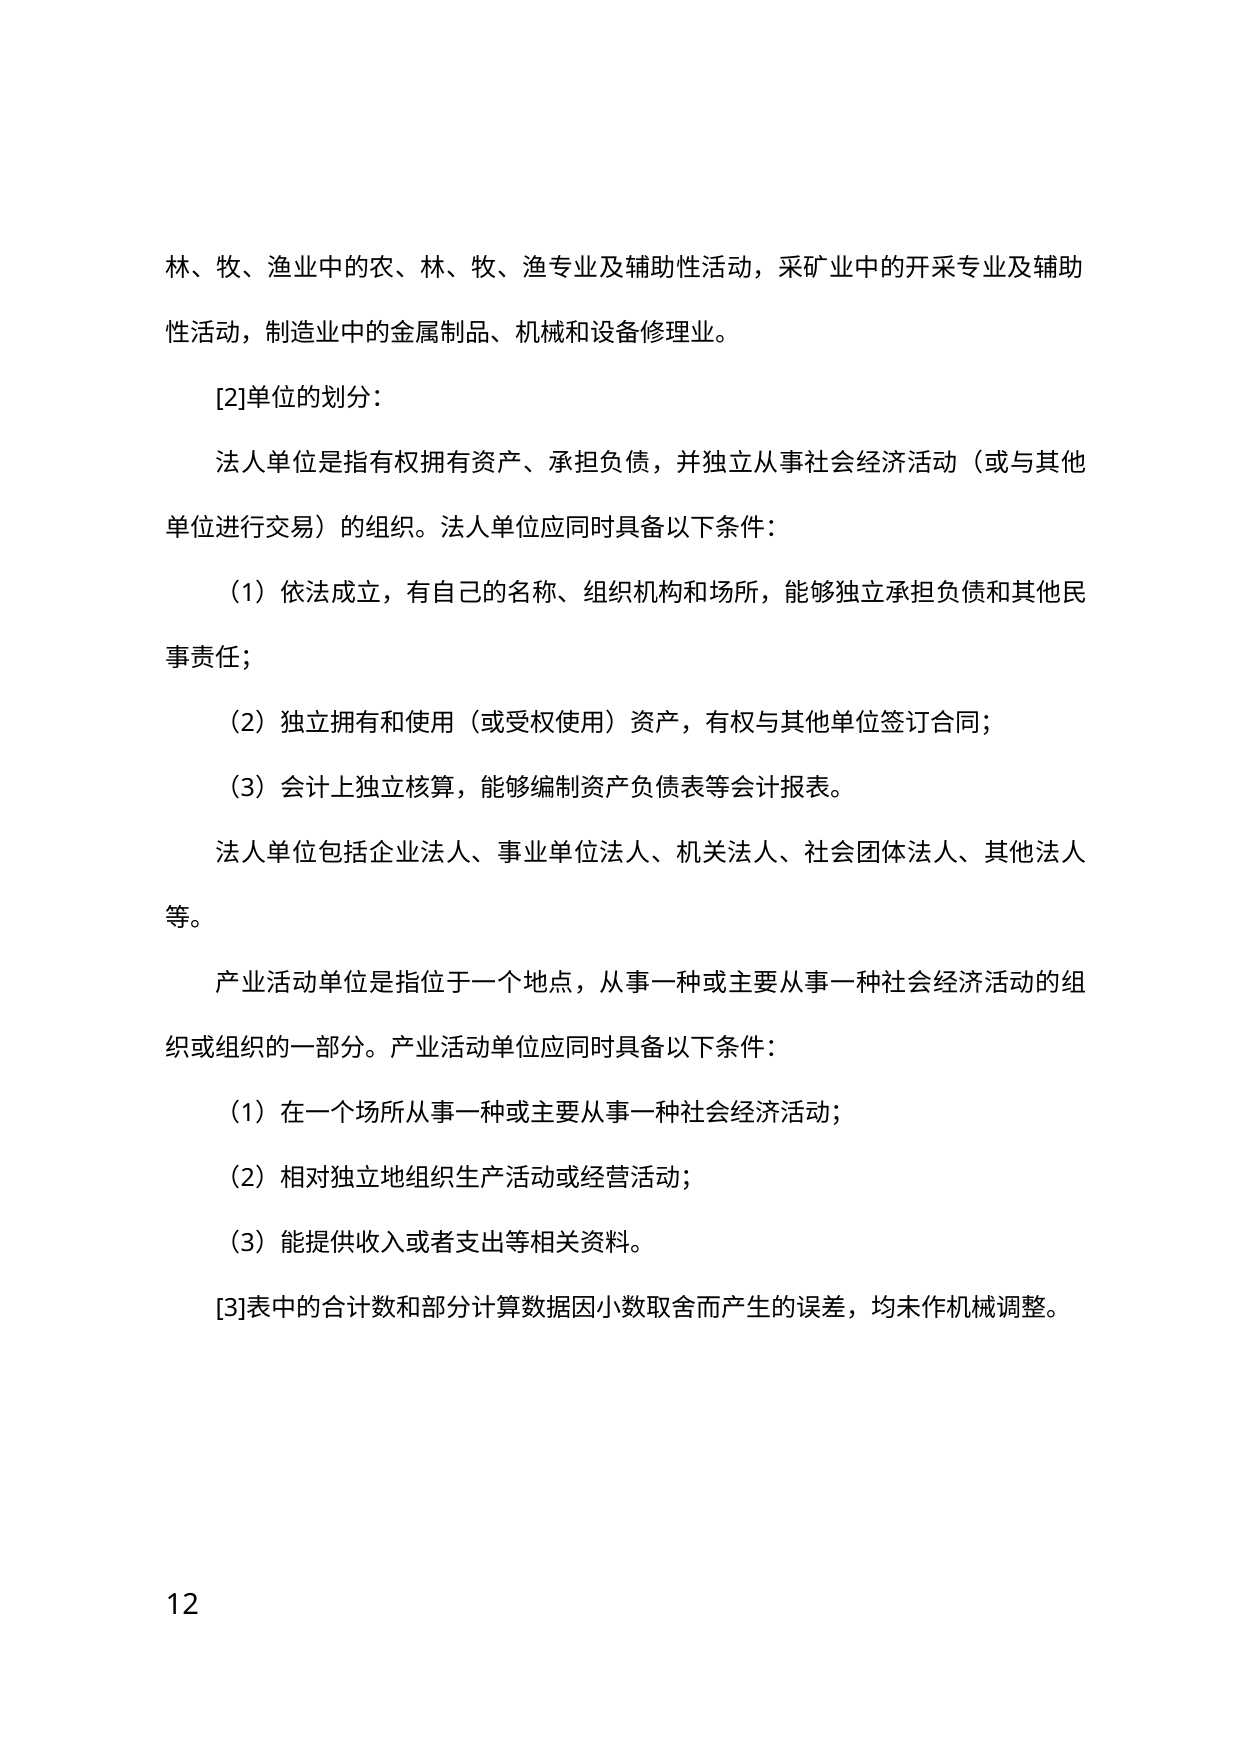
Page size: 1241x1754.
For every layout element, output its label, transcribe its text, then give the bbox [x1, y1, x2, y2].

text 产业活动单位是指位于一个地点，从事一种或主要从事一种社会经济活动的组织或组织的一部分。产业活动单位应同时具备以下条件： [165, 948, 1087, 1078]
text [2]单位的划分： [165, 363, 1087, 428]
text （1）依法成立，有自己的名称、组织机构和场所，能够独立承担负债和其他民事责任； [165, 558, 1087, 688]
text （3）会计上独立核算，能够编制资产负债表等会计报表。 [165, 753, 1087, 818]
text 法人单位包括企业法人、事业单位法人、机关法人、社会团体法人、其他法人等。 [165, 818, 1087, 948]
text （1）在一个场所从事一种或主要从事一种社会经济活动； [165, 1078, 1087, 1143]
text （2）相对独立地组织生产活动或经营活动； [165, 1143, 1087, 1208]
text 法人单位是指有权拥有资产、承担负债，并独立从事社会经济活动（或与其他单位进行交易）的组织。法人单位应同时具备以下条件： [165, 428, 1087, 558]
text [165, 233, 1087, 363]
text （2）独立拥有和使用（或受权使用）资产，有权与其他单位签订合同； [165, 688, 1087, 753]
text （3）能提供收入或者支出等相关资料。 [165, 1208, 1087, 1273]
text [3]表中的合计数和部分计算数据因小数取舍而产生的误差，均未作机械调整。 [165, 1273, 1087, 1338]
